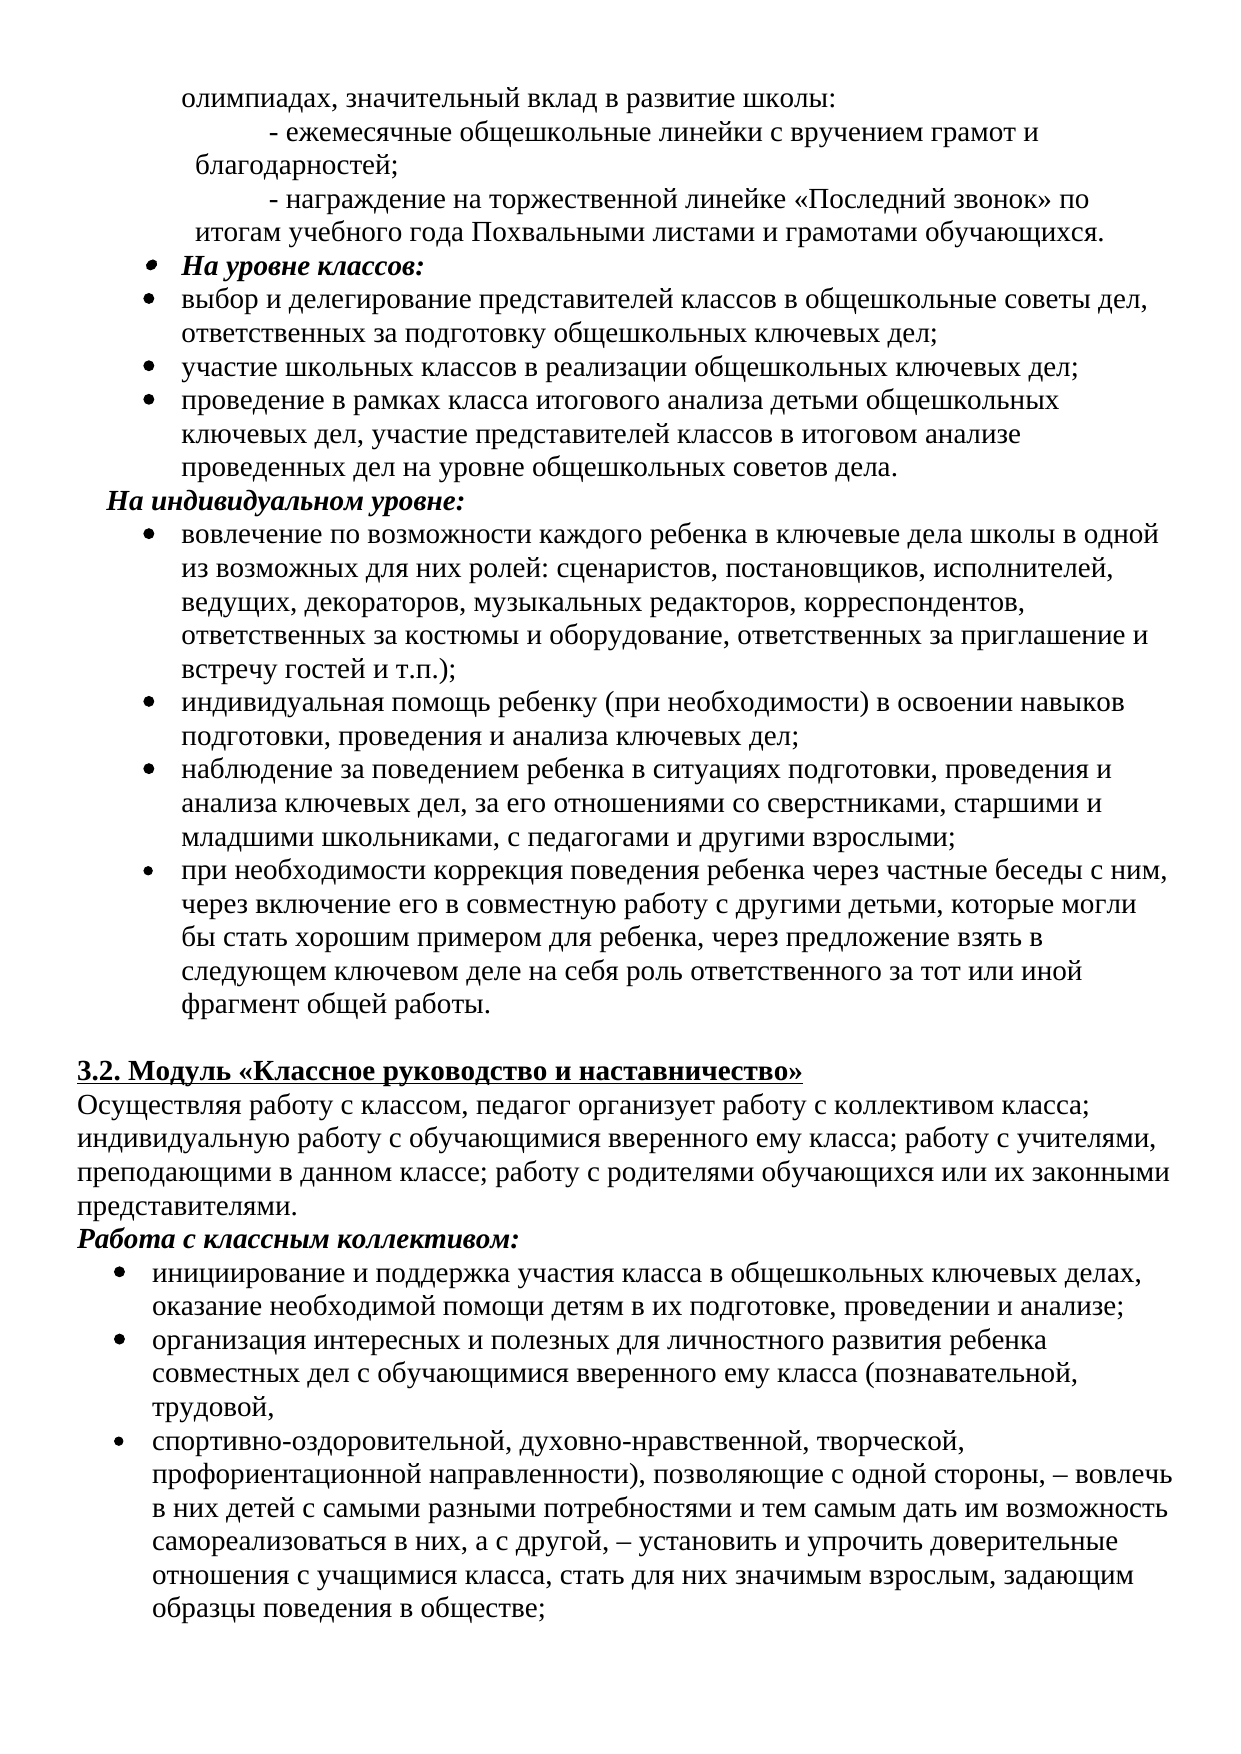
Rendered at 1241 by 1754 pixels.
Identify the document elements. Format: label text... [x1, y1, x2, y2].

list участие школьных классов в реализации общешкольных ключевых дел; [144, 349, 1175, 382]
list инициирование и поддержка участия класса в общешкольных ключевых делах, оказание необходимой помощи детям в их подготовке, проведении и анализе; [114, 1255, 1175, 1322]
list вовлечение по возможности каждого ребенка в ключевые дела школы в одной из возможных для них ролей: сценаристов, постановщиков, исполнителей, ведущих, декораторов, музыкальных редакторов, корреспондентов, ответственных за костюмы и оборудование, ответственных за приглашение и встречу гостей и т.п.); [144, 517, 1175, 684]
list при необходимости коррекция поведения ребенка через частные беседы с ним, через включение его в совместную работу с другими детьми, которые могли бы стать хорошим примером для ребенка, через предложение взять в следующем ключевом деле на себя роль ответственного за тот или иной фрагмент общей работы. [144, 852, 1175, 1020]
list На уровне классов: [144, 248, 1175, 281]
text Работа с классным коллективом: [77, 1221, 1175, 1255]
list индивидуальная помощь ребенку (при необходимости) в освоении навыков подготовки, проведения и анализа ключевых дел; [144, 684, 1175, 752]
text - награждение на торжественной линейке «Последний звонок» по итогам учебного года Похвальными листами и грамотами обучающихся. [195, 181, 1175, 248]
list наблюдение за поведением ребенка в ситуациях подготовки, проведения и анализа ключевых дел, за его отношениями со сверстниками, старшими и младшими школьниками, с педагогами и другими взрослыми; [144, 752, 1175, 852]
text - ежемесячные общешкольные линейки с вручением грамот и благодарностей; [195, 114, 1175, 181]
text 3.2. Модуль «Классное руководство и наставничество» [77, 1053, 1175, 1087]
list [144, 80, 1175, 114]
text На индивидуальном уровне: [106, 483, 1175, 517]
list организация интересных и полезных для личностного развития ребенка совместных дел с обучающимися вверенного ему класса (познавательной, трудовой, [114, 1322, 1175, 1423]
list выбор и делегирование представителей классов в общешкольные советы дел, ответственных за подготовку общешкольных ключевых дел; [144, 281, 1175, 349]
list спортивно-оздоровительной, духовно-нравственной, творческой, профориентационной направленности), позволяющие с одной стороны, – вовлечь в них детей с самыми разными потребностями и тем самым дать им возможность самореализоваться в них, а с другой, – установить и упрочить доверительные отношения с учащимися класса, стать для них значимым взрослым, задающим образцы поведения в обществе; [114, 1423, 1175, 1624]
text Осуществляя работу с классом, педагог организует работу с коллективом класса; индивидуальную работу с обучающимися вверенного ему класса; работу с учителями, преподающими в данном классе; работу с родителями обучающихся или их законными представителями. [77, 1087, 1175, 1221]
list проведение в рамках класса итогового анализа детьми общешкольных ключевых дел, участие представителей классов в итоговом анализе проведенных дел на уровне общешкольных советов дела. [144, 382, 1175, 483]
